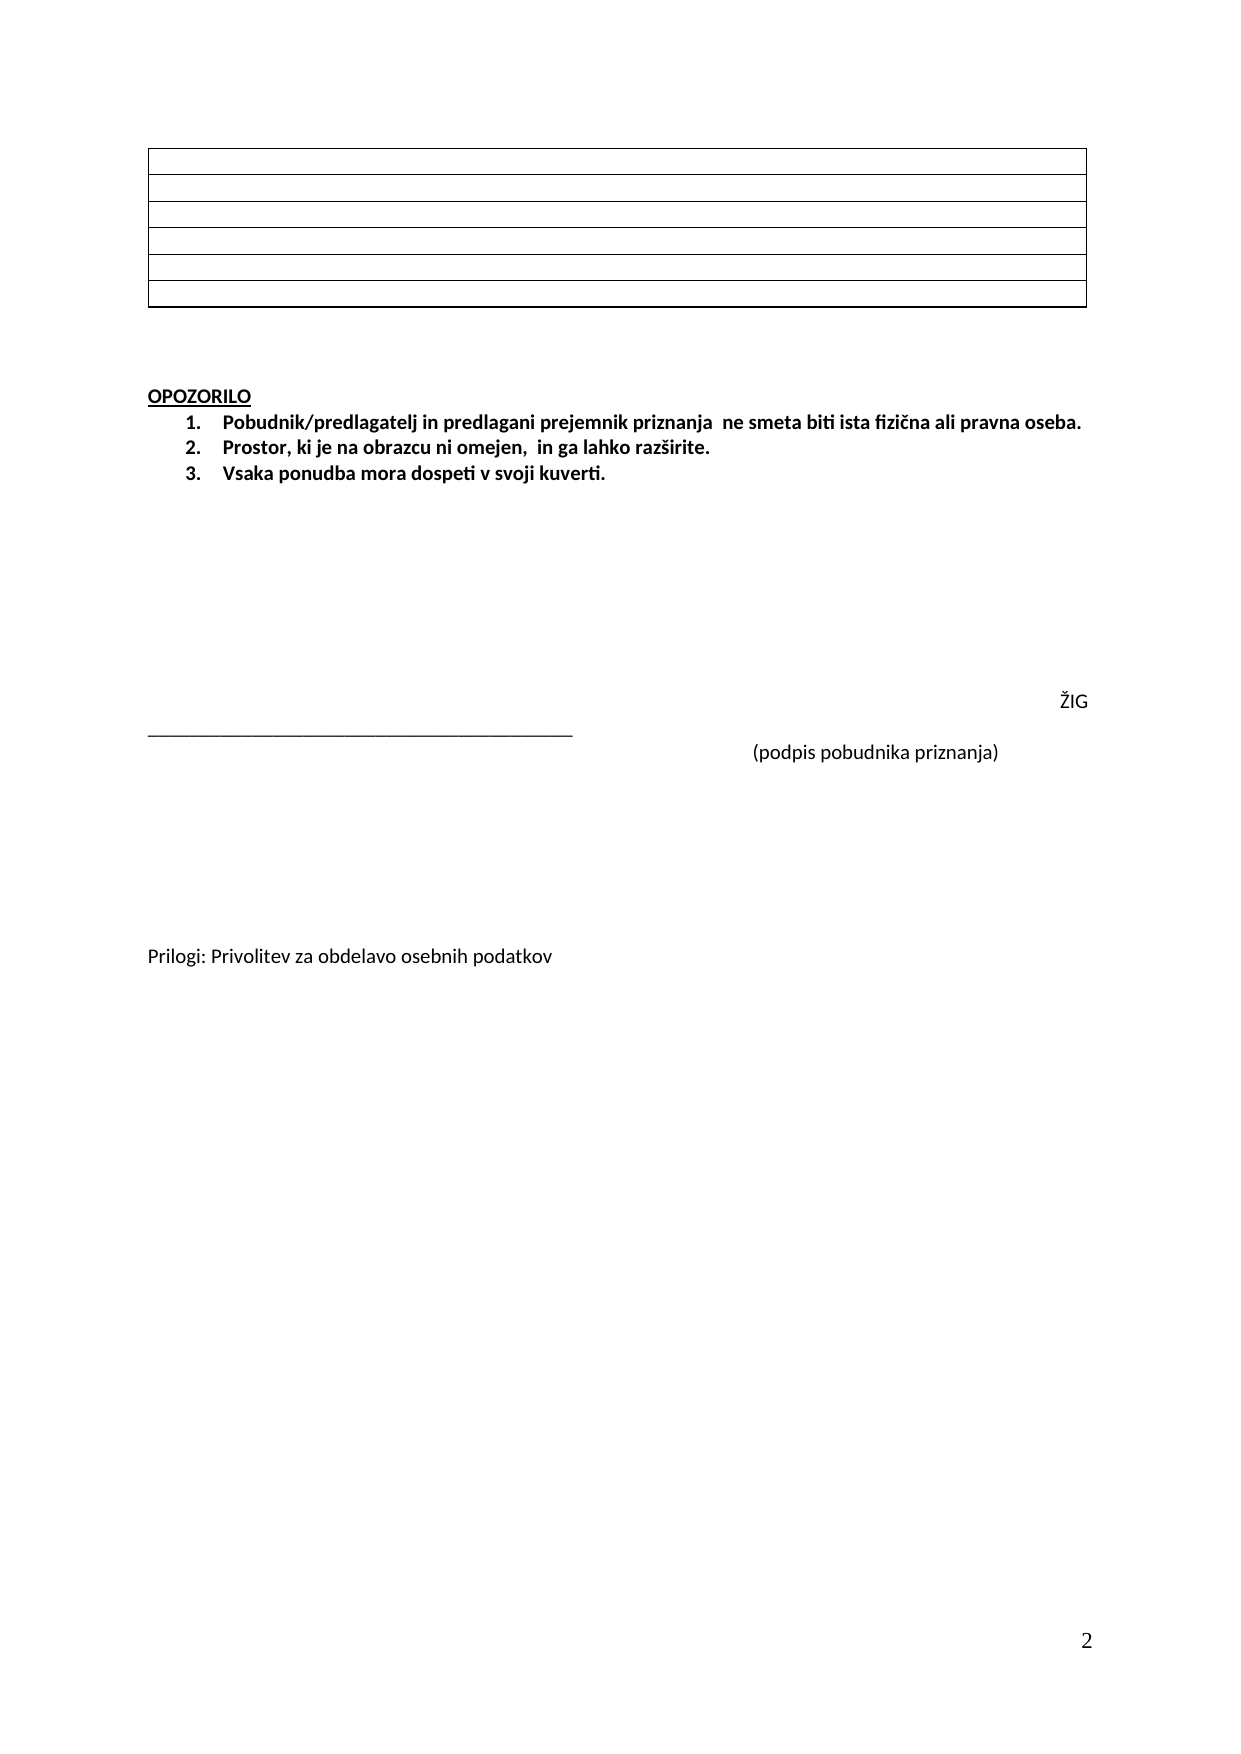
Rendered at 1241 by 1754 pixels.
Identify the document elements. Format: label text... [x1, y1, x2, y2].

list Prostor, ki je na obrazcu ni omejen, in ga lahko razširite. [185, 434, 1093, 460]
text (podpis pobudnika priznanja) [148, 739, 1093, 765]
table_cell [149, 255, 1086, 280]
list Vsaka ponudba mora dospeti v svoji kuverti. [185, 460, 1093, 485]
table_cell [149, 228, 1086, 253]
table_cell [149, 202, 1086, 227]
text OPOZORILO [148, 384, 1093, 409]
table_cell [149, 175, 1086, 201]
table_cell [149, 281, 1086, 306]
text ŽIG _________________________________________ [148, 689, 1093, 739]
table_cell [149, 149, 1086, 174]
text Prilogi: Privolitev za obdelavo osebnih podatkov [148, 943, 1093, 968]
list Pobudnik/predlagatelj in predlagani prejemnik priznanja ne smeta biti ista fizična ali pravna oseba. [185, 409, 1093, 434]
